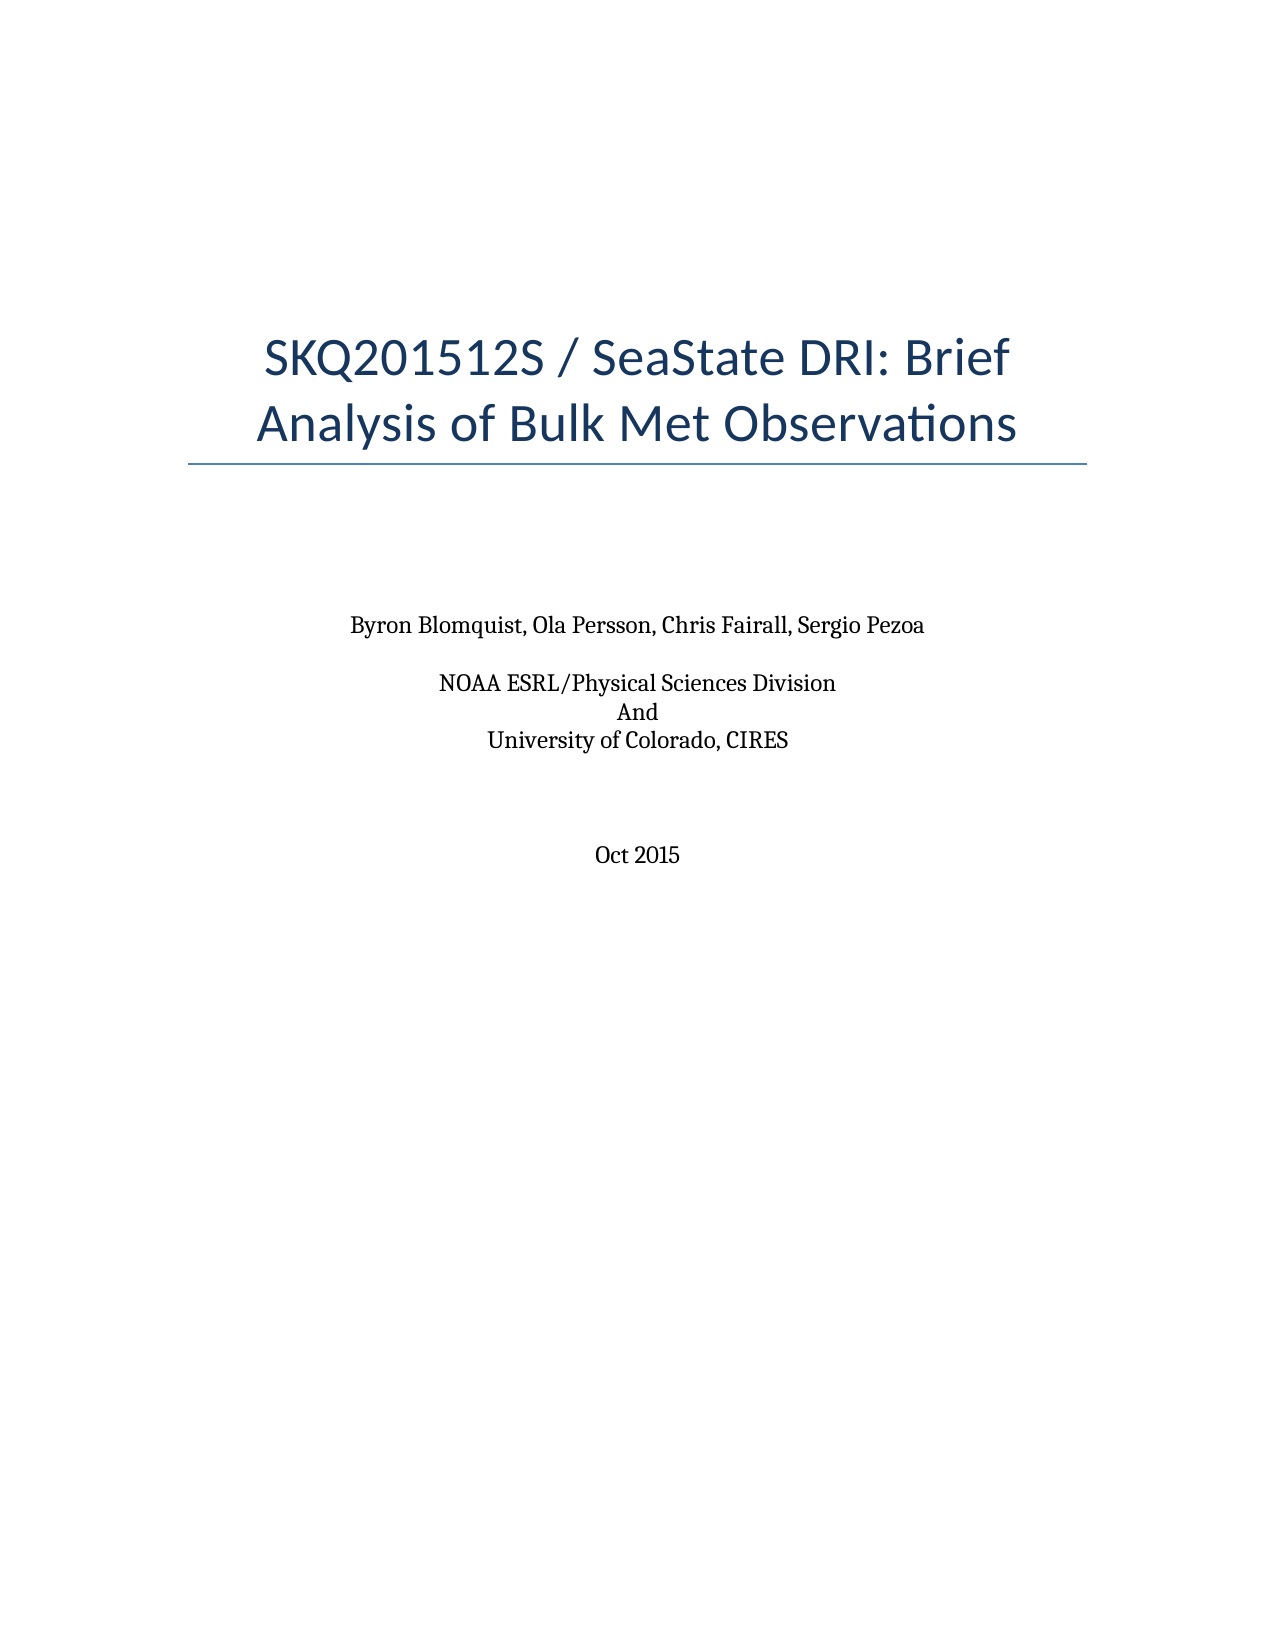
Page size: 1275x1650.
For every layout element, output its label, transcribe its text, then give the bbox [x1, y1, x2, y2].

text And [187, 698, 1087, 726]
text Byron Blomquist, Ola Persson, Chris Fairall, Sergio Pezoa [187, 611, 1087, 640]
text Oct 2015 [187, 841, 1087, 870]
text University of Colorado, CIRES [187, 726, 1087, 755]
text NOAA ESRL/Physical Sciences Division [187, 669, 1087, 698]
title SKQ201512S / SeaState DRI: Brief Analysis of Bulk Met Observations [187, 322, 1087, 465]
